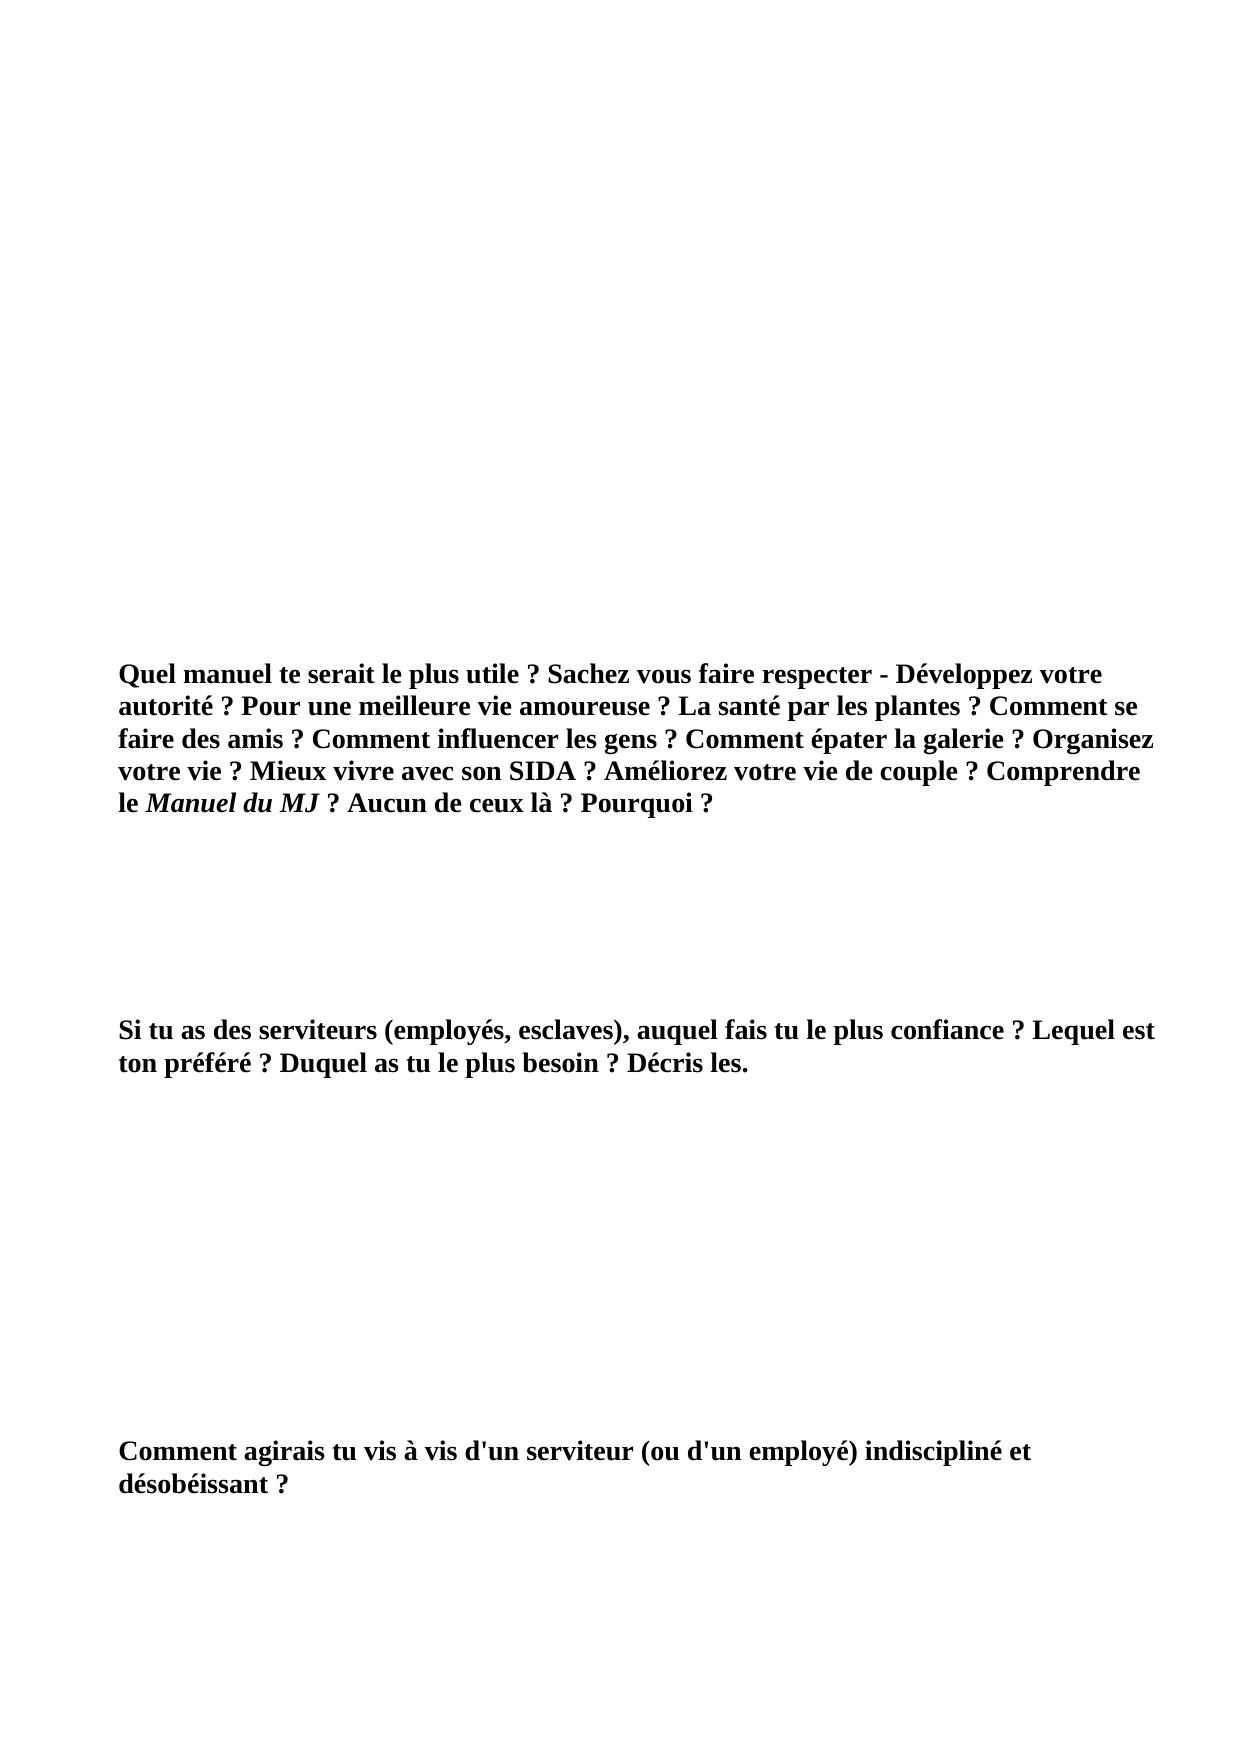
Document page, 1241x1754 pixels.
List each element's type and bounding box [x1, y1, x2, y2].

text [118, 41, 1199, 1693]
